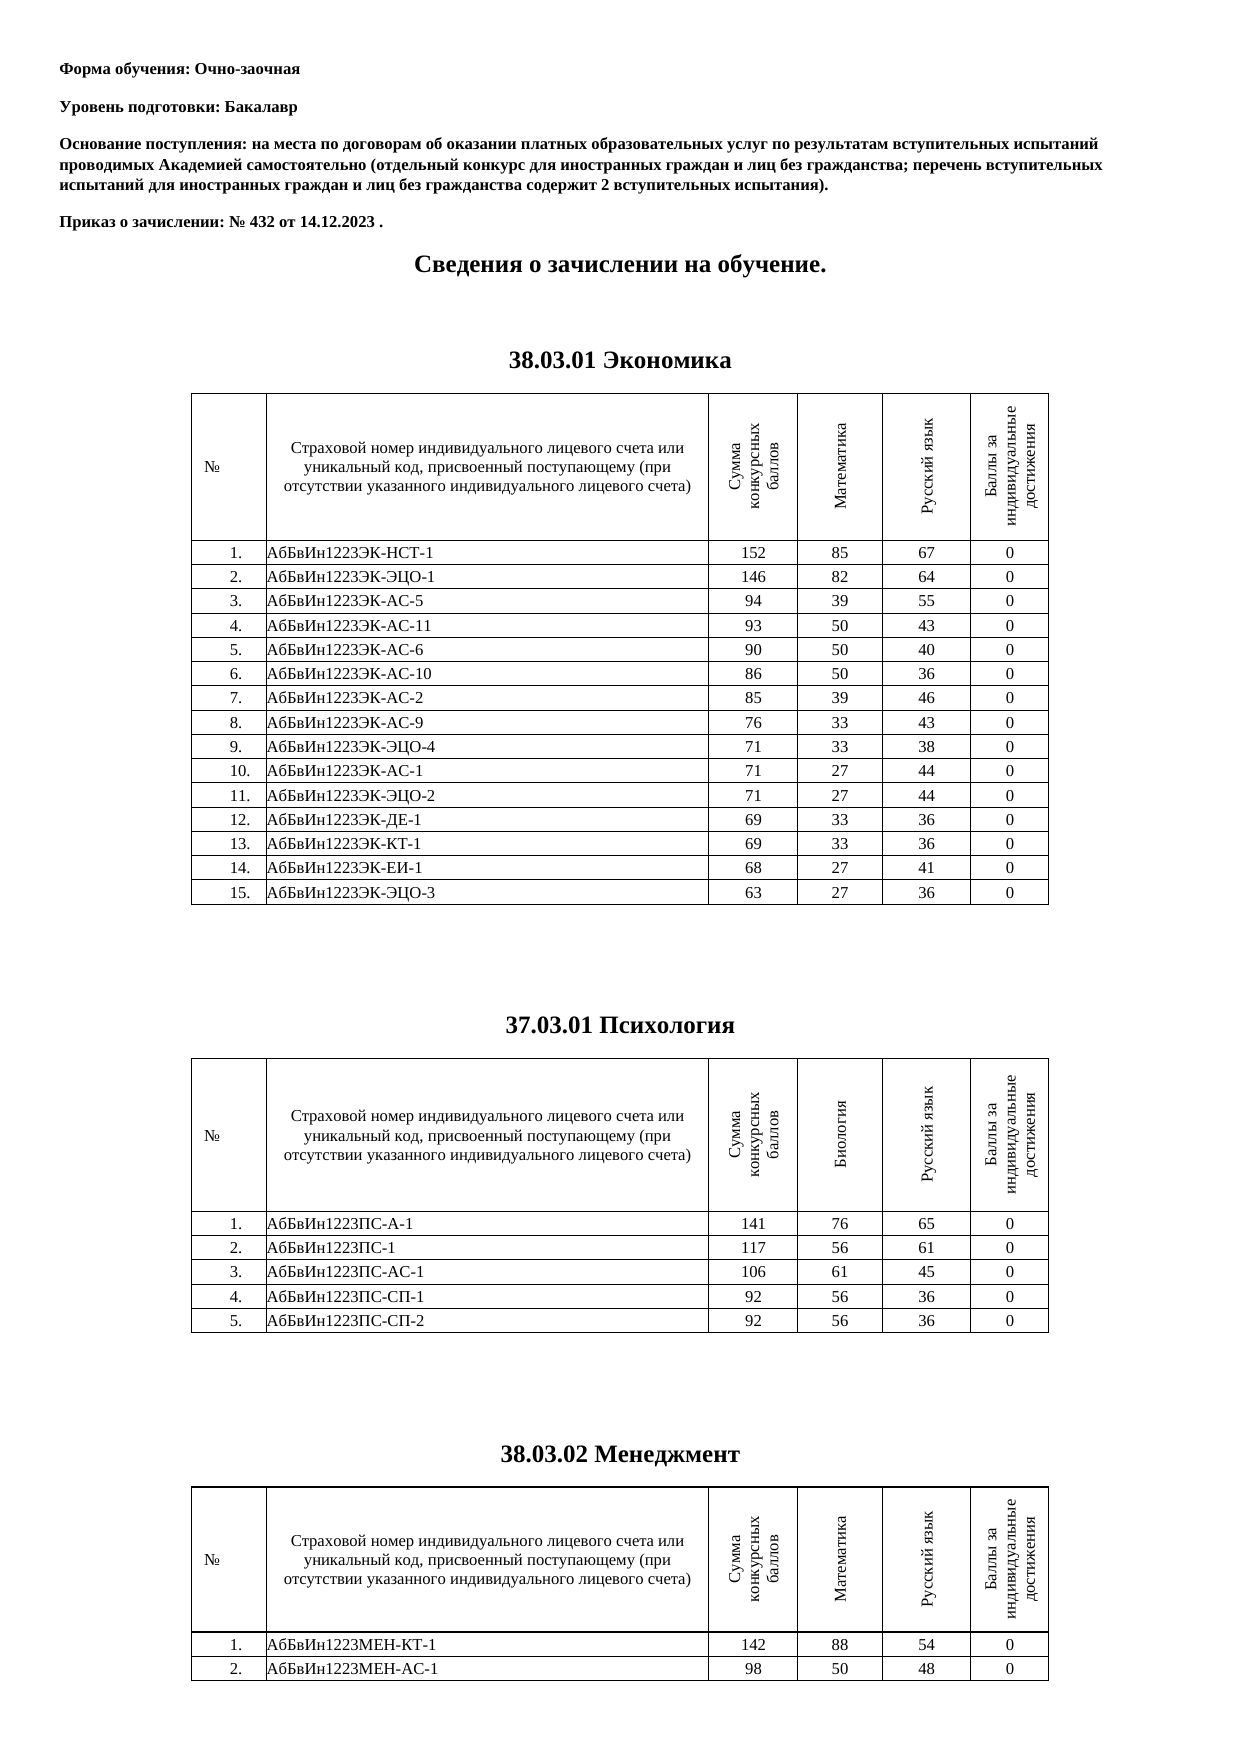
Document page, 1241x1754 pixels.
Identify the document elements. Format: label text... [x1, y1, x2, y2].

table_cell 0 [971, 832, 1048, 855]
text Приказ о зачислении: № 432 от 14.12.2023 . [59, 212, 1181, 231]
table_cell 146 [709, 565, 797, 588]
table_cell АбБвИн1223ЭК-АС-6 [267, 638, 708, 661]
table_cell [192, 614, 266, 637]
table_cell [192, 1309, 266, 1332]
table_cell АбБвИн1223ПС-СП-2 [267, 1309, 708, 1332]
table_cell 86 [709, 662, 797, 685]
table_cell [192, 589, 266, 612]
table_cell 0 [971, 541, 1048, 564]
table_cell 48 [883, 1657, 970, 1680]
table_cell 33 [798, 711, 882, 734]
table_cell 36 [883, 880, 970, 904]
table_cell АбБвИн1223ПС-АС-1 [267, 1260, 708, 1283]
table_cell 141 [709, 1212, 797, 1235]
text 37.03.01 Психология [59, 1010, 1181, 1039]
table_cell 71 [709, 735, 797, 758]
table_cell 44 [883, 783, 970, 807]
table_header Русский язык [883, 1059, 970, 1211]
table_cell 33 [798, 808, 882, 831]
table_cell 117 [709, 1236, 797, 1259]
table_cell [192, 808, 266, 831]
table_cell 61 [798, 1260, 882, 1283]
table_cell АбБвИн1223ЭК-ЭЦО-2 [267, 783, 708, 807]
table_cell [192, 638, 266, 661]
table_cell 0 [971, 856, 1048, 879]
table_cell 36 [883, 1285, 970, 1308]
table_cell 0 [971, 711, 1048, 734]
table_header Сумма конкурсных баллов [709, 1488, 797, 1631]
table_cell АбБвИн1223ЭК-НСТ-1 [267, 541, 708, 564]
table_cell АбБвИн1223ПС-СП-1 [267, 1285, 708, 1308]
table_cell АбБвИн1223ПС-1 [267, 1236, 708, 1259]
table_cell [192, 541, 266, 564]
table_cell 61 [883, 1236, 970, 1259]
table_cell [192, 686, 266, 709]
table_cell 43 [883, 614, 970, 637]
table_cell 36 [883, 832, 970, 855]
table_cell 69 [709, 832, 797, 855]
text 38.03.02 Менеджмент [59, 1439, 1181, 1467]
table_header Математика [798, 1488, 882, 1631]
table_cell [192, 565, 266, 588]
table_cell 106 [709, 1260, 797, 1283]
table_cell 36 [883, 662, 970, 685]
text Сведения о зачислении на обучение. [59, 249, 1181, 278]
table_cell 41 [883, 856, 970, 879]
text Уровень подготовки: Бакалавр [59, 96, 1181, 116]
table_cell АбБвИн1223МЕН-КТ-1 [267, 1633, 708, 1656]
table_cell 55 [883, 589, 970, 612]
table_cell АбБвИн1223ЭК-ЭЦО-4 [267, 735, 708, 758]
table_cell 98 [709, 1657, 797, 1680]
table_cell 33 [798, 832, 882, 855]
table_cell 56 [798, 1285, 882, 1308]
table_cell 0 [971, 1309, 1048, 1332]
table_cell 93 [709, 614, 797, 637]
table_header Русский язык [883, 394, 970, 539]
table_cell 71 [709, 759, 797, 782]
table_cell 85 [709, 686, 797, 709]
table_header Русский язык [883, 1488, 970, 1631]
table_cell 88 [798, 1633, 882, 1656]
table_cell [192, 880, 266, 904]
table_cell 0 [971, 565, 1048, 588]
table_cell 27 [798, 880, 882, 904]
table_cell 92 [709, 1309, 797, 1332]
table_cell АбБвИн1223ЭК-ДЕ-1 [267, 808, 708, 831]
table_cell 27 [798, 759, 882, 782]
table_cell АбБвИн1223ЭК-АС-9 [267, 711, 708, 734]
table_cell 27 [798, 783, 882, 807]
table_header № [192, 1059, 266, 1211]
table_header Сумма конкурсных баллов [709, 394, 797, 539]
table_cell 0 [971, 1285, 1048, 1308]
table_cell 94 [709, 589, 797, 612]
table_cell 0 [971, 1236, 1048, 1259]
table_cell 0 [971, 783, 1048, 807]
table_header Баллы за индивидуальные достижения [971, 394, 1048, 539]
table_cell [192, 1633, 266, 1656]
table_cell 0 [971, 759, 1048, 782]
table_header № [192, 394, 266, 539]
table_cell 64 [883, 565, 970, 588]
table_cell 33 [798, 735, 882, 758]
table_cell 0 [971, 638, 1048, 661]
table_header Математика [798, 394, 882, 539]
table_cell 0 [971, 686, 1048, 709]
table_cell АбБвИн1223ЭК-КТ-1 [267, 832, 708, 855]
table_cell [192, 1236, 266, 1259]
table_cell [192, 759, 266, 782]
table_cell [192, 735, 266, 758]
table_cell 56 [798, 1309, 882, 1332]
table_cell 54 [883, 1633, 970, 1656]
table_cell 27 [798, 856, 882, 879]
table_cell 44 [883, 759, 970, 782]
table_cell [192, 1260, 266, 1283]
table_cell 0 [971, 735, 1048, 758]
table_cell АбБвИн1223ЭК-ЭЦО-3 [267, 880, 708, 904]
table_cell 50 [798, 1657, 882, 1680]
text Основание поступления: на места по договорам об оказании платных образовательных услуг по результатам вступительных испытаний проводимых Академией самостоятельно (отдельный конкурс для иностранных граждан и лиц без гражданства; перечень вступительных испытаний для иностранных граждан и лиц без гражданства содержит 2 вступительных испытания). [59, 134, 1181, 194]
table_header Сумма конкурсных баллов [709, 1059, 797, 1211]
table_cell АбБвИн1223ЭК-АС-2 [267, 686, 708, 709]
table_cell АбБвИн1223ЭК-АС-5 [267, 589, 708, 612]
table_cell 36 [883, 1309, 970, 1332]
table_cell 0 [971, 1633, 1048, 1656]
table_cell [192, 856, 266, 879]
table_cell 50 [798, 614, 882, 637]
table_cell 71 [709, 783, 797, 807]
table_cell [192, 711, 266, 734]
table_cell 43 [883, 711, 970, 734]
table_cell 40 [883, 638, 970, 661]
table_cell АбБвИн1223МЕН-АС-1 [267, 1657, 708, 1680]
table_cell 36 [883, 808, 970, 831]
table_cell 76 [709, 711, 797, 734]
table_cell 152 [709, 541, 797, 564]
table_cell 0 [971, 880, 1048, 904]
table_cell 46 [883, 686, 970, 709]
table_header Баллы за индивидуальные достижения [971, 1059, 1048, 1211]
table_cell 65 [883, 1212, 970, 1235]
table_cell 68 [709, 856, 797, 879]
table_cell 0 [971, 808, 1048, 831]
table_cell [192, 1285, 266, 1308]
table_cell 0 [971, 614, 1048, 637]
table_cell 39 [798, 686, 882, 709]
text Форма обучения: Очно-заочная [59, 59, 1181, 78]
table_cell 45 [883, 1260, 970, 1283]
table_cell [192, 1657, 266, 1680]
table_cell 92 [709, 1285, 797, 1308]
table_cell 63 [709, 880, 797, 904]
table_header № [192, 1488, 266, 1631]
table_cell АбБвИн1223ЭК-АС-11 [267, 614, 708, 637]
table_header Баллы за индивидуальные достижения [971, 1488, 1048, 1631]
table_cell 0 [971, 1212, 1048, 1235]
table_cell 67 [883, 541, 970, 564]
table_cell АбБвИн1223ПС-А-1 [267, 1212, 708, 1235]
table_cell 50 [798, 662, 882, 685]
table_cell 82 [798, 565, 882, 588]
table_cell 38 [883, 735, 970, 758]
table_cell АбБвИн1223ЭК-АС-10 [267, 662, 708, 685]
table_cell АбБвИн1223ЭК-ЕИ-1 [267, 856, 708, 879]
table_cell 0 [971, 1260, 1048, 1283]
table_cell 0 [971, 1657, 1048, 1680]
table_cell 0 [971, 662, 1048, 685]
table_cell 85 [798, 541, 882, 564]
table_cell 0 [971, 589, 1048, 612]
table_cell 76 [798, 1212, 882, 1235]
table_cell 50 [798, 638, 882, 661]
table_cell 56 [798, 1236, 882, 1259]
table_cell 90 [709, 638, 797, 661]
table_header Биология [798, 1059, 882, 1211]
table_cell [192, 1212, 266, 1235]
table_cell АбБвИн1223ЭК-АС-1 [267, 759, 708, 782]
table_cell 69 [709, 808, 797, 831]
table_cell [192, 832, 266, 855]
table_cell АбБвИн1223ЭК-ЭЦО-1 [267, 565, 708, 588]
table_cell 39 [798, 589, 882, 612]
table_cell 142 [709, 1633, 797, 1656]
table_cell [192, 662, 266, 685]
text 38.03.01 Экономика [59, 345, 1181, 374]
table_cell [192, 783, 266, 807]
